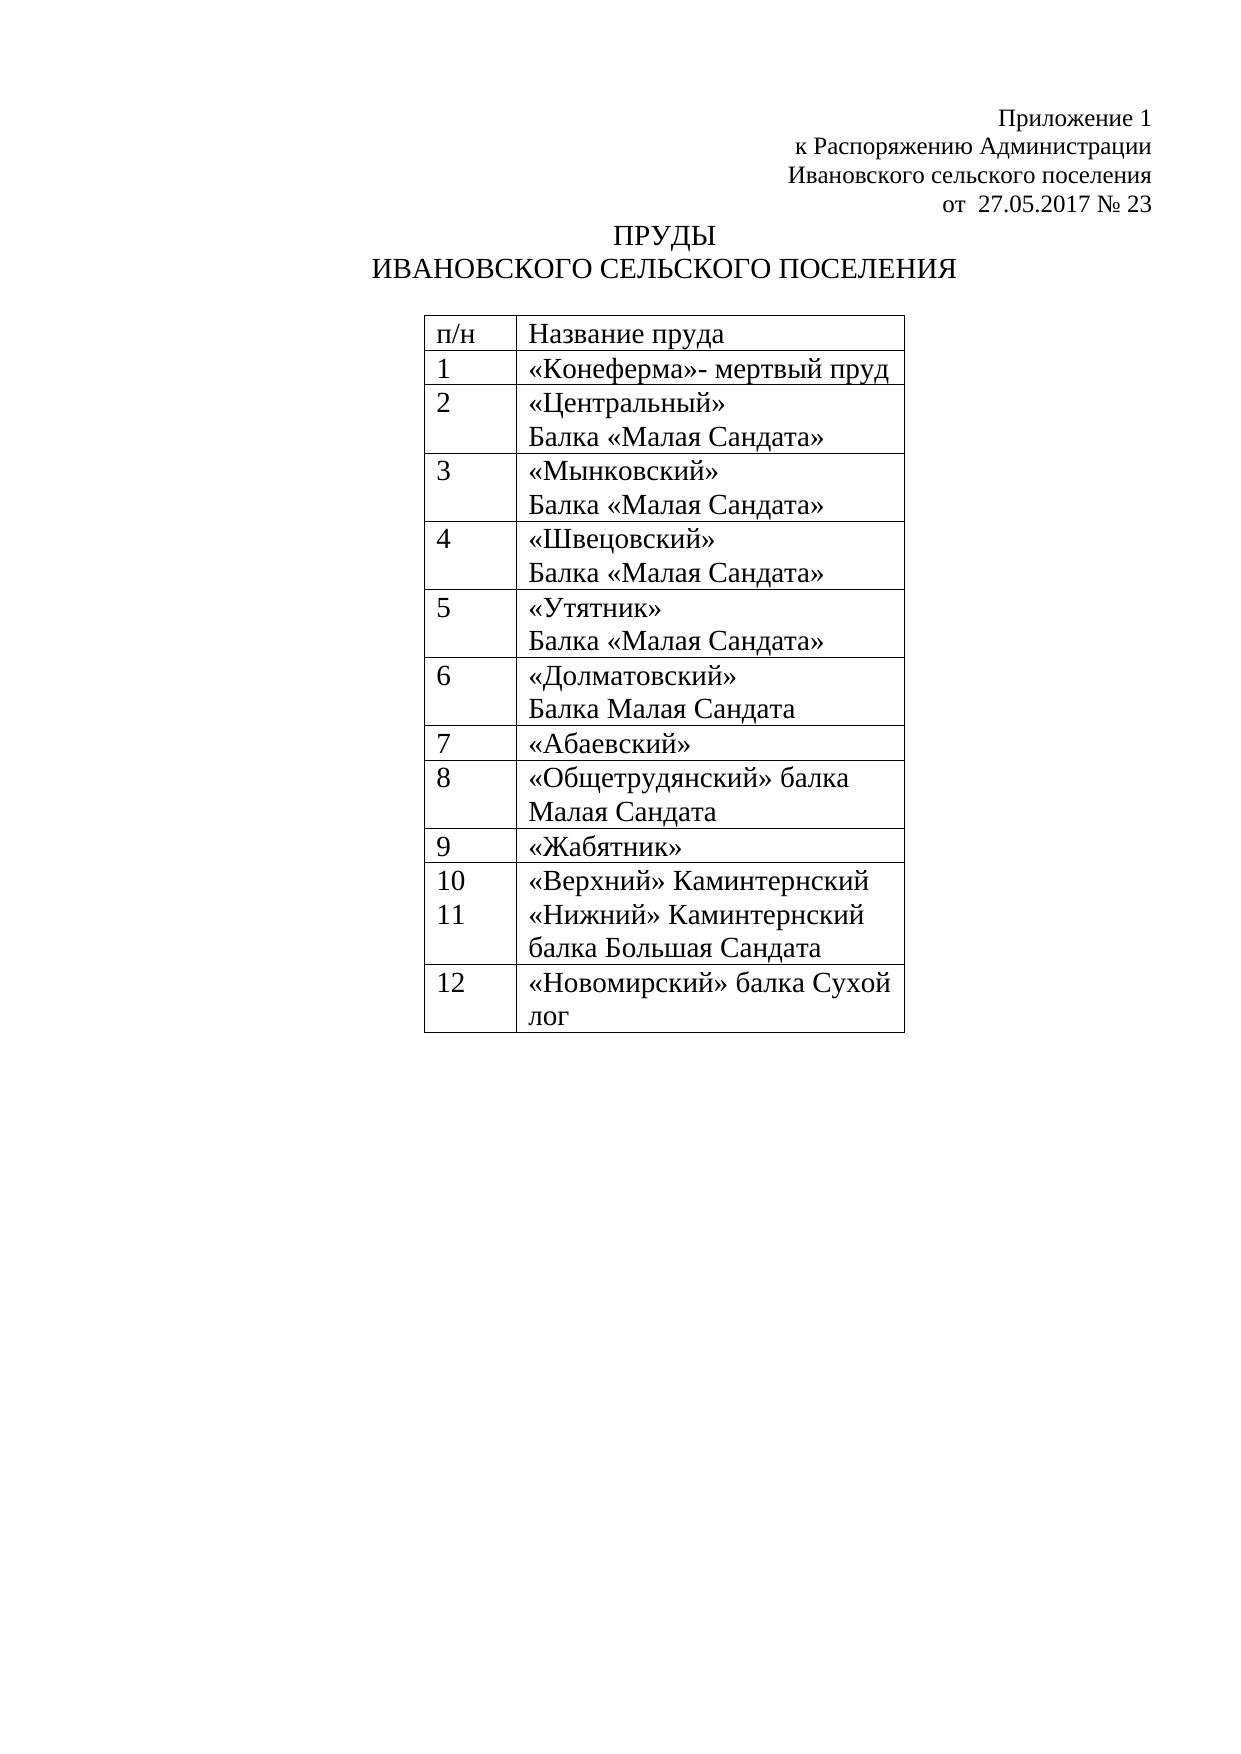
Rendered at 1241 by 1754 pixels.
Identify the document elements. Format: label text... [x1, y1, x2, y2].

table_cell «Абаевский» [517, 726, 904, 759]
table_cell «Центральный» Балка «Малая Сандата» [517, 385, 904, 452]
text Ивановского сельского поселения [177, 160, 1152, 189]
table_cell 8 [425, 761, 516, 828]
table_cell 9 [425, 829, 516, 862]
table_cell 7 [425, 726, 516, 759]
table_header п/н [425, 316, 516, 350]
table_cell 3 [425, 454, 516, 521]
table_cell «Новомирский» балка Сухой лог [517, 965, 904, 1032]
table_cell 4 [425, 522, 516, 589]
text к Распоряжению Администрации [177, 131, 1152, 160]
table_cell 1 [425, 351, 516, 384]
text Приложение 1 [177, 103, 1152, 131]
table_cell «Швецовский» Балка «Малая Сандата» [517, 522, 904, 589]
table_cell «Жабятник» [517, 829, 904, 862]
text ПРУДЫ [177, 218, 1152, 251]
table_header Название пруда [517, 316, 904, 350]
text ИВАНОВСКОГО СЕЛЬСКОГО ПОСЕЛЕНИЯ [177, 251, 1152, 285]
table_cell «Общетрудянский» балка Малая Сандата [517, 761, 904, 828]
table_cell 6 [425, 658, 516, 725]
table_cell «Утятник» Балка «Малая Сандата» [517, 590, 904, 657]
table_cell 2 [425, 385, 516, 452]
table_cell «Конеферма»- мертвый пруд [517, 351, 904, 384]
table_cell «Верхний» Каминтернский «Нижний» Каминтернский балка Большая Сандата [517, 863, 904, 964]
table_cell «Мынковский» Балка «Малая Сандата» [517, 454, 904, 521]
table_cell «Долматовский» Балка Малая Сандата [517, 658, 904, 725]
text от 27.05.2017 № 23 [177, 189, 1152, 218]
table_cell 12 [425, 965, 516, 1032]
table_cell 5 [425, 590, 516, 657]
table_cell 10 11 [425, 863, 516, 964]
